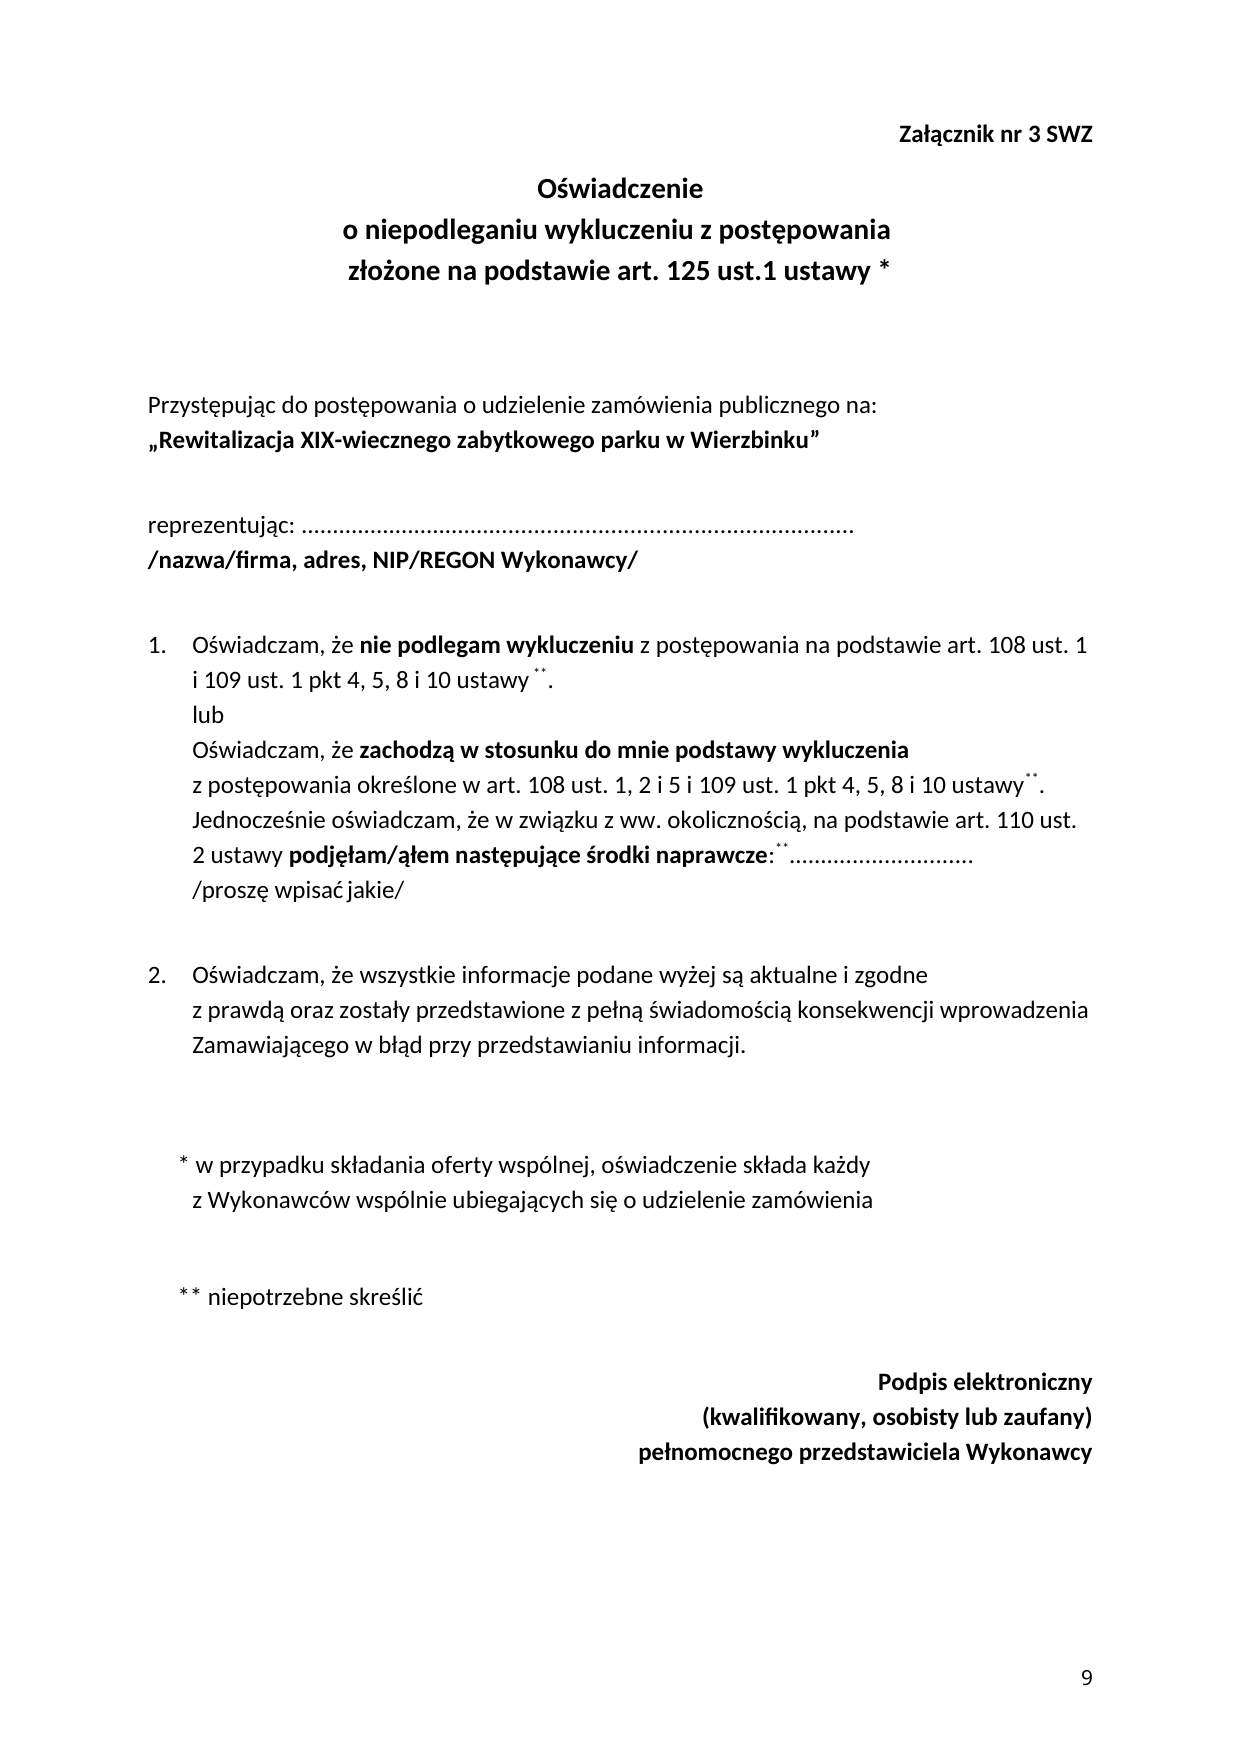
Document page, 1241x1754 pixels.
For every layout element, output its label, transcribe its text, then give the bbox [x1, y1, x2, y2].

text Przystępując do postępowania o udzielenie zamówienia publicznego na: „Rewitalizacja XIX-wiecznego zabytkowego parku w Wierzbinku” [148, 389, 1093, 454]
text reprezentując: /nazwa/firma, adres, NIP/REGON Wykonawcy/ [148, 509, 1093, 574]
subtitle Oświadczenie o niepodleganiu wykluczeniu z postępowania złożone na podstawie art. 125 ust.1 ustawy * [148, 170, 1093, 333]
text * w przypadku składania oferty wspólnej, oświadczenie składa każdy z Wykonawców wspólnie ubiegających się o udzielenie zamówienia [177, 1149, 1093, 1214]
subtitle Oświadczam, że wszystkie informacje podane wyżej są aktualne i zgodne z prawdą oraz zostały przedstawione z pełną świadomością konsekwencji wprowadzenia Zamawiającego w błąd przy przedstawianiu informacji. [148, 959, 1093, 1059]
text ** niepotrzebne skreślić [177, 1281, 1093, 1312]
subtitle Oświadczam, że nie podlegam wykluczeniu z postępowania na podstawie art. 108 ust. 1 i 109 ust. 1 pkt 4, 5, 8 i 10 ustawy **. lub Oświadczam, że zachodzą w stosunku do mnie podstawy wykluczenia z postępowania określone w art. 108 ust. 1, 2 i 5 i 109 ust. 1 pkt 4, 5, 8 i 10 ustawy**. Jednocześnie oświadczam, że w związku z ww. okolicznością, na podstawie art. 110 ust. 2 ustawy podjęłam/ąłem następujące środki naprawcze:** /proszę wpisać jakie/ [148, 629, 1093, 904]
text Podpis elektroniczny (kwalifikowany, osobisty lub zaufany) pełnomocnego przedstawiciela Wykonawcy [148, 1366, 1093, 1467]
text Załącznik nr 3 SWZ [148, 118, 1093, 149]
